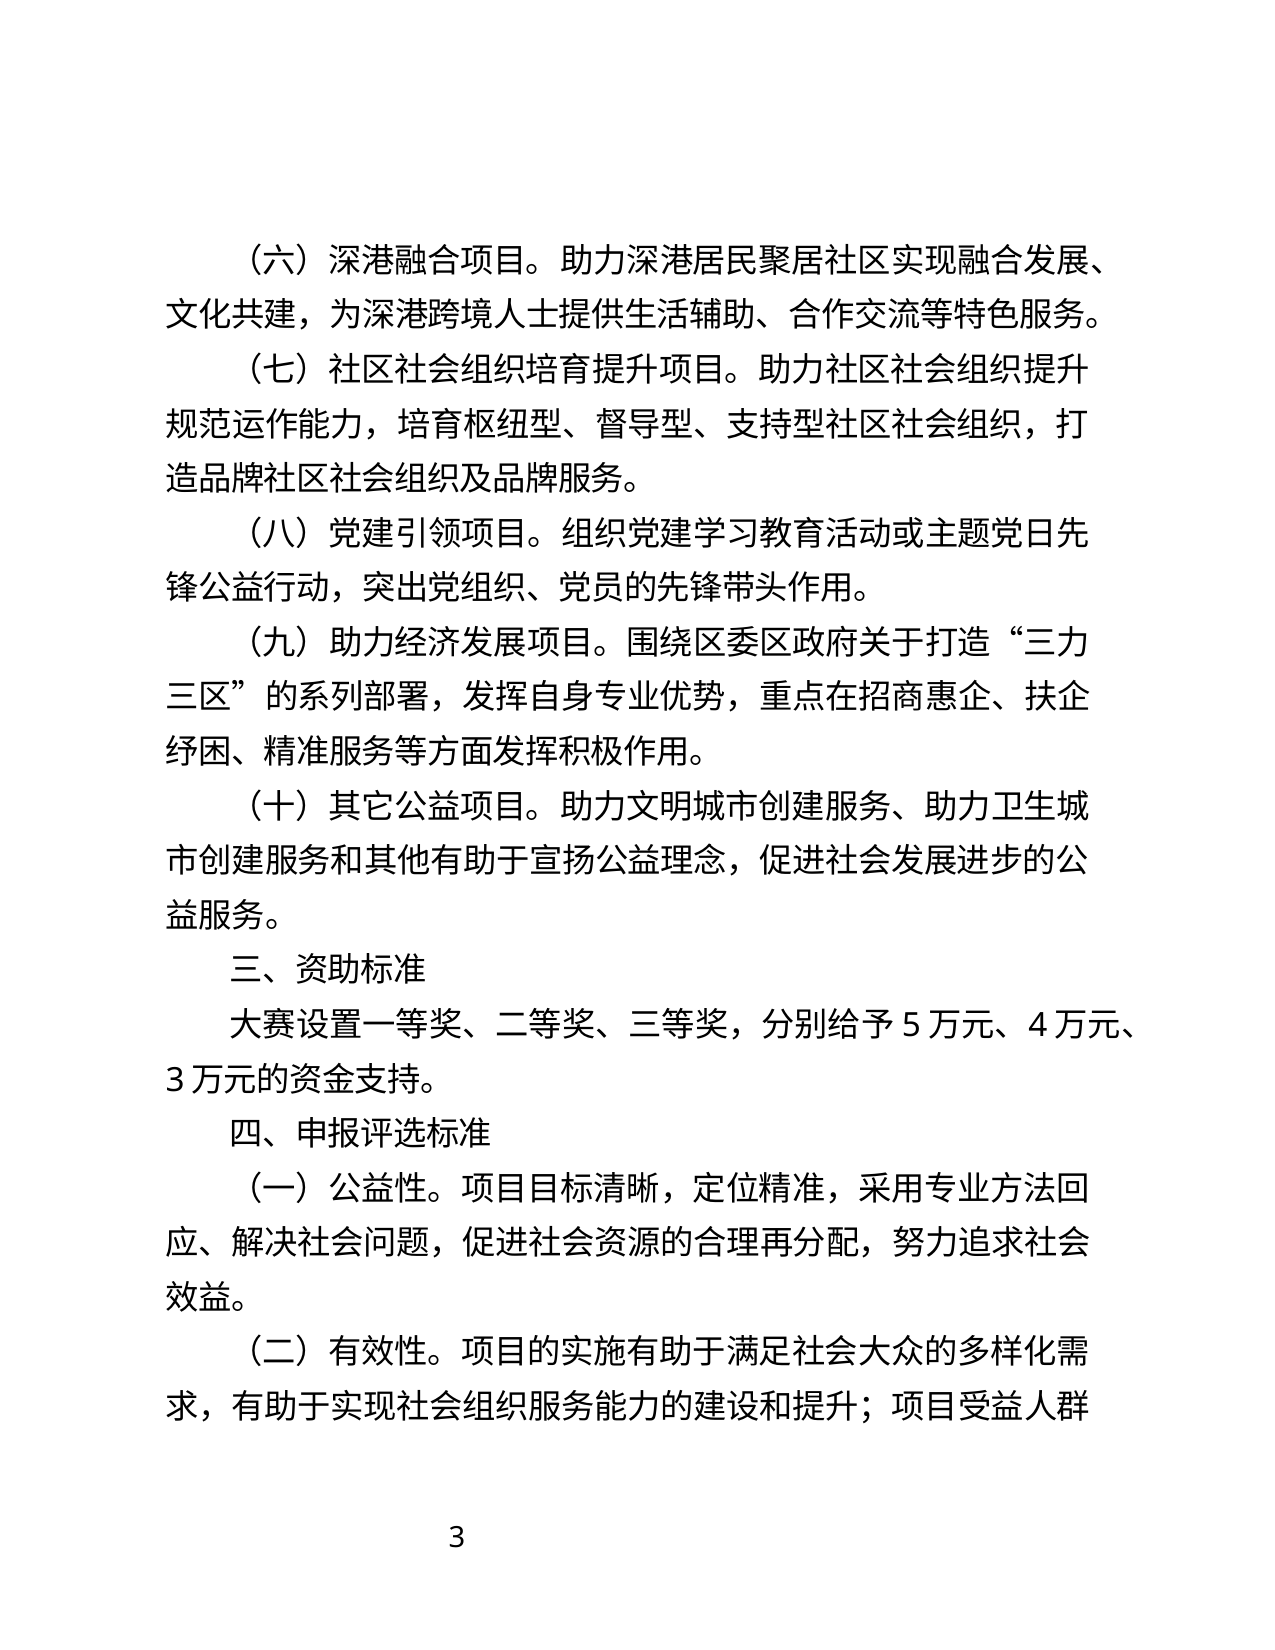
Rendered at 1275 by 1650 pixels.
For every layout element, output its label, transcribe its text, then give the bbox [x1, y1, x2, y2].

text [165, 1322, 1090, 1380]
text （一）公益性。项目目标清晰，定位精准，采用专业方法回应、解决社会问题，促进社会资源的合理再分配，努力追求社会效益。 [165, 1264, 1090, 1322]
text （一）公益性。项目目标清晰，定位精准，采用专业方法回应、解决社会问题，促进社会资源的合理再分配，努力追求社会效益。 [165, 1158, 1090, 1216]
text （九）助力经济发展项目。围绕区委区政府关于打造“三力三区”的系列部署，发挥自身专业优势，重点在招商惠企、扶企纾困、精准服务等方面发挥积极作用。 [165, 613, 1090, 670]
text （六）深港融合项目。助力深港居民聚居社区实现融合发展、文化共建，为深港跨境人士提供生活辅助、合作交流等特色服务。 [165, 231, 1090, 340]
text 大赛设置一等奖、二等奖、三等奖，分别给予5万元、4万元、3万元的资金支持。 [165, 995, 1121, 1104]
text （八）党建引领项目。组织党建学习教育活动或主题党日先锋公益行动，突出党组织、党员的先锋带头作用。 [165, 503, 1090, 613]
text 三、资助标准 [165, 940, 1090, 995]
text （七）社区社会组织培育提升项目。助力社区社会组织提升规范运作能力，培育枢纽型、督导型、支持型社区社会组织，打造品牌社区社会组织及品牌服务。 [165, 340, 1090, 503]
text （十）其它公益项目。助力文明城市创建服务、助力卫生城市创建服务和其他有助于宣扬公益理念，促进社会发展进步的公益服务。 [165, 776, 1090, 834]
text 四、申报评选标准 [165, 1104, 1090, 1158]
text （九）助力经济发展项目。围绕区委区政府关于打造“三力三区”的系列部署，发挥自身专业优势，重点在招商惠企、扶企纾困、精准服务等方面发挥积极作用。 [165, 718, 1090, 776]
text （十）其它公益项目。助力文明城市创建服务、助力卫生城市创建服务和其他有助于宣扬公益理念，促进社会发展进步的公益服务。 [165, 882, 1090, 940]
